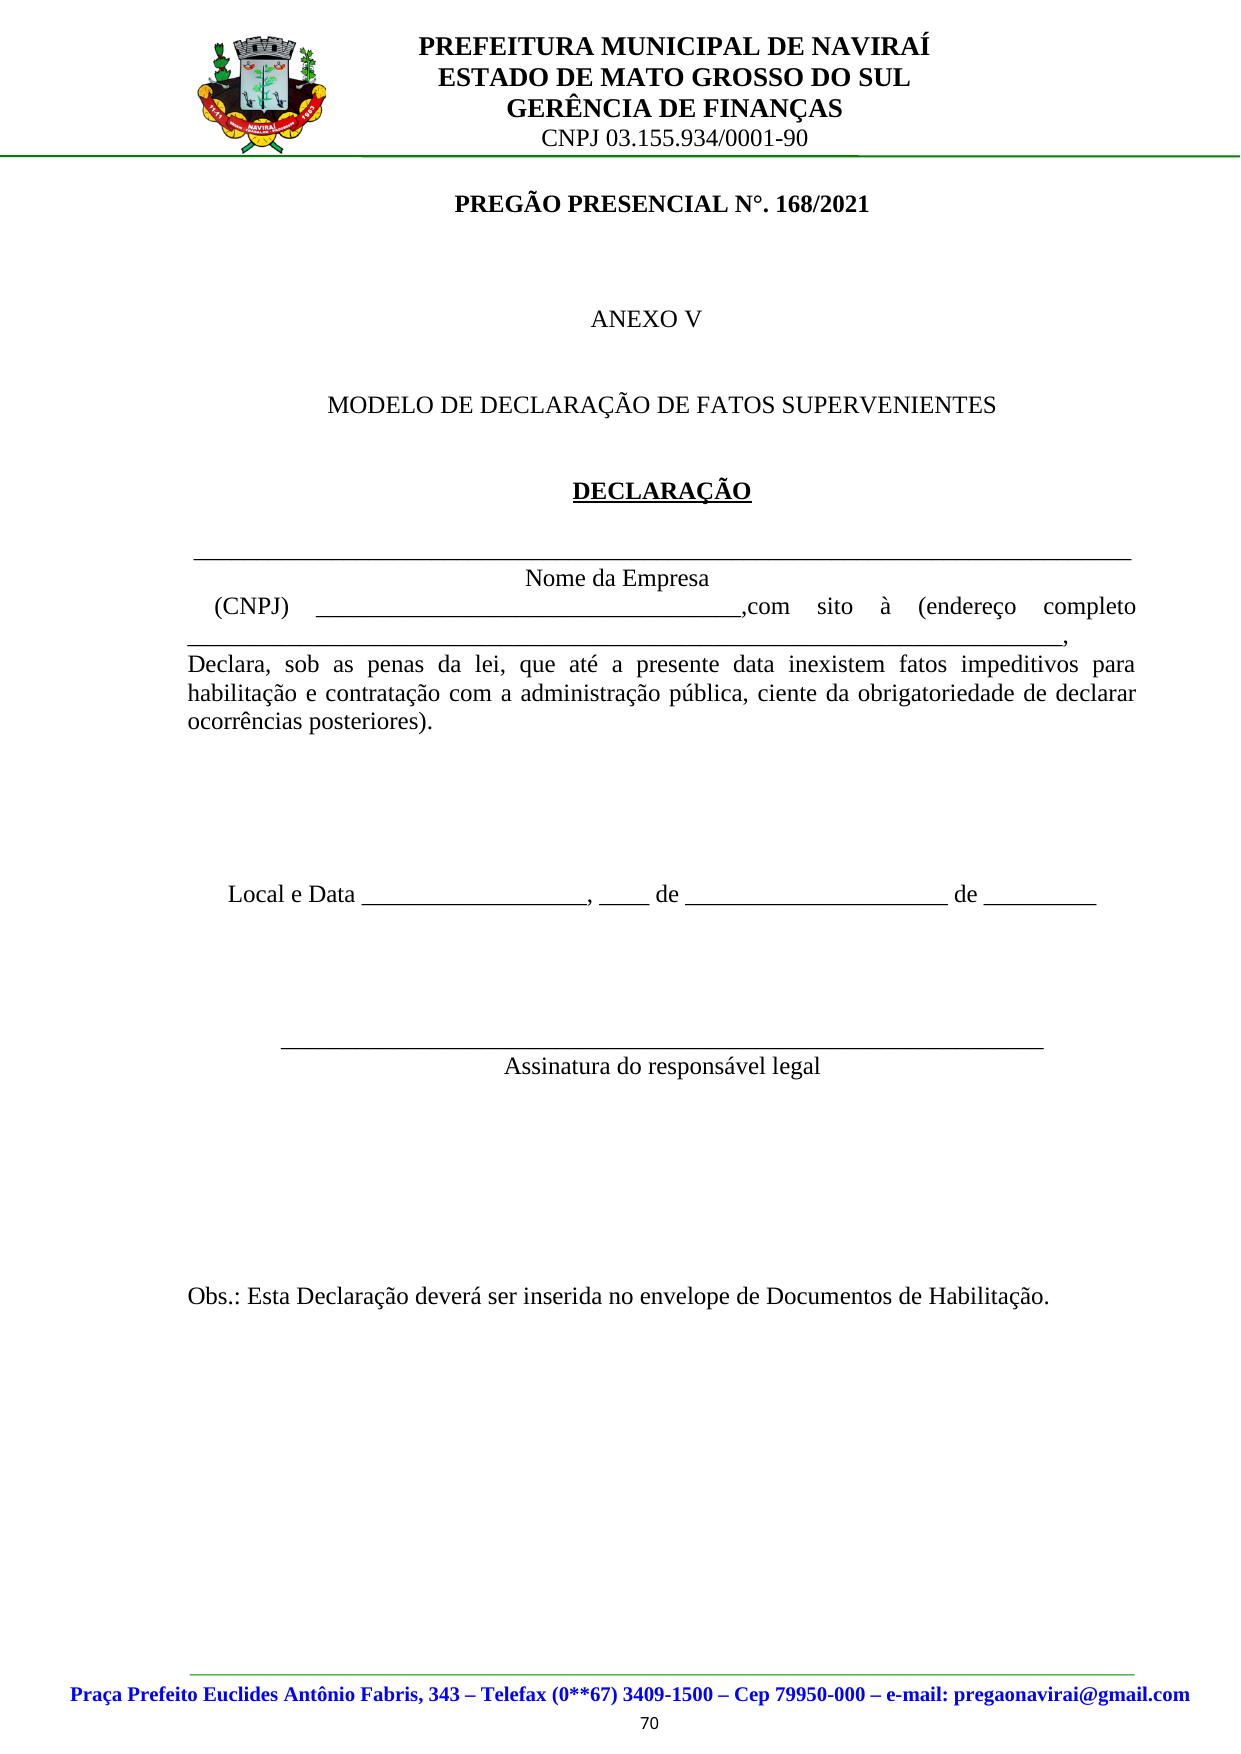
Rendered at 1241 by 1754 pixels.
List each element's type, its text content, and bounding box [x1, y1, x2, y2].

text _____________________________________________________________ [187, 1023, 1137, 1051]
subtitle ANEXO V [187, 304, 1137, 333]
picture [197, 36, 327, 154]
text Local e Data __________________, ____ de _____________________ de _________ [187, 879, 1137, 908]
text (CNPJ) __________________________________,com sito à (endereço completo ______________________________________________________________________, Declara, sob as penas da lei, que até a presente data inexistem fatos impeditivos para habilitação e contratação com a administração pública, ciente da obrigatoriedade de declarar ocorrências posteriores). [187, 591, 1137, 735]
text Nome da Empresa [187, 563, 1137, 591]
text DECLARAÇÃO [187, 476, 1137, 505]
text ___________________________________________________________________________ [187, 534, 1137, 563]
text MODELO DE DECLARAÇÃO DE FATOS SUPERVENIENTES [187, 390, 1137, 419]
text Assinatura do responsável legal [187, 1051, 1137, 1080]
text Obs.: Esta Declaração deverá ser inserida no envelope de Documentos de Habilitação. [187, 1281, 1137, 1310]
text PREGÃO PRESENCIAL N°. 168/2021 [187, 189, 1137, 218]
